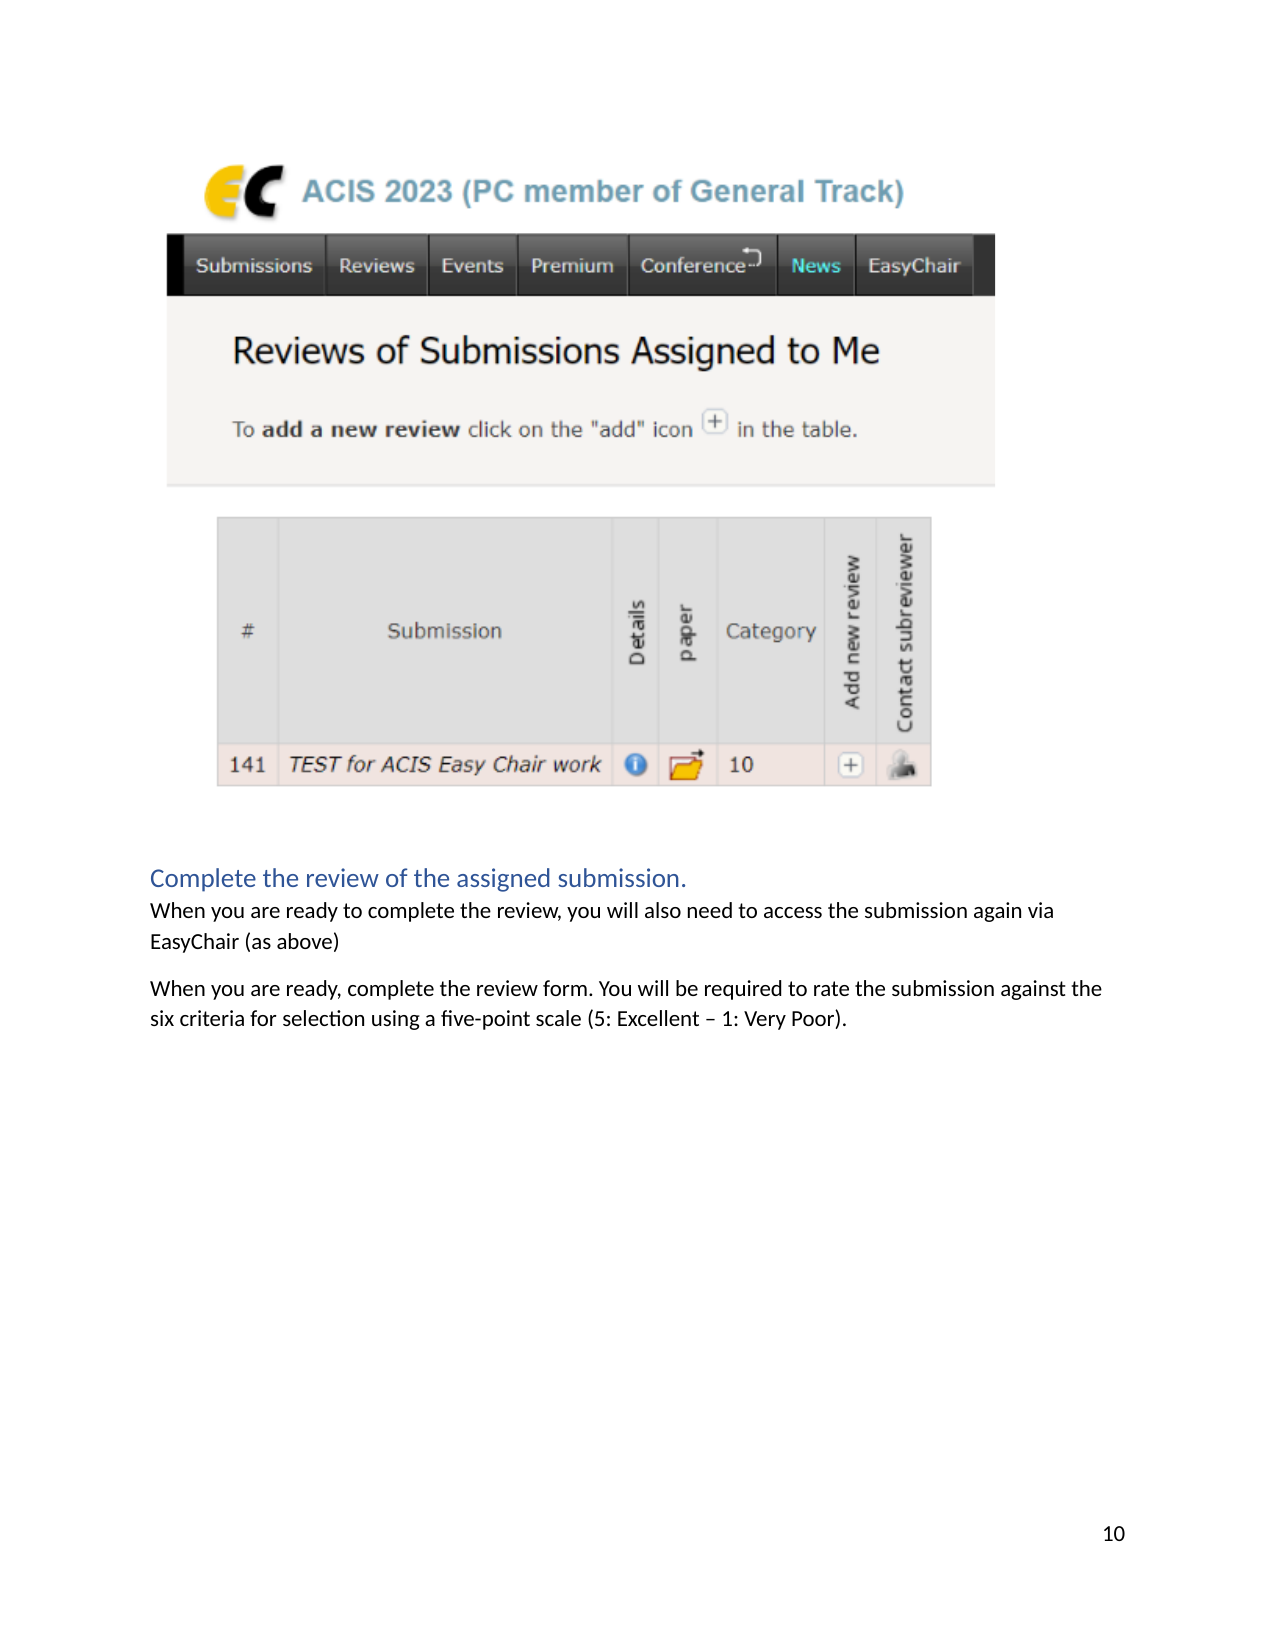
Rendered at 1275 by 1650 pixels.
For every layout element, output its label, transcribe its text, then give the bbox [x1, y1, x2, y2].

picture [150, 150, 996, 843]
subtitle Complete the review of the assigned submission. [150, 861, 1125, 894]
text When you are ready to complete the review, you will also need to access the submission again via EasyChair (as above) [150, 897, 1125, 955]
text When you are ready, complete the review form. You will be required to rate the submission against the six criteria for selection using a five-point scale (5: Excellent – 1: Very Poor). [150, 974, 1125, 1032]
